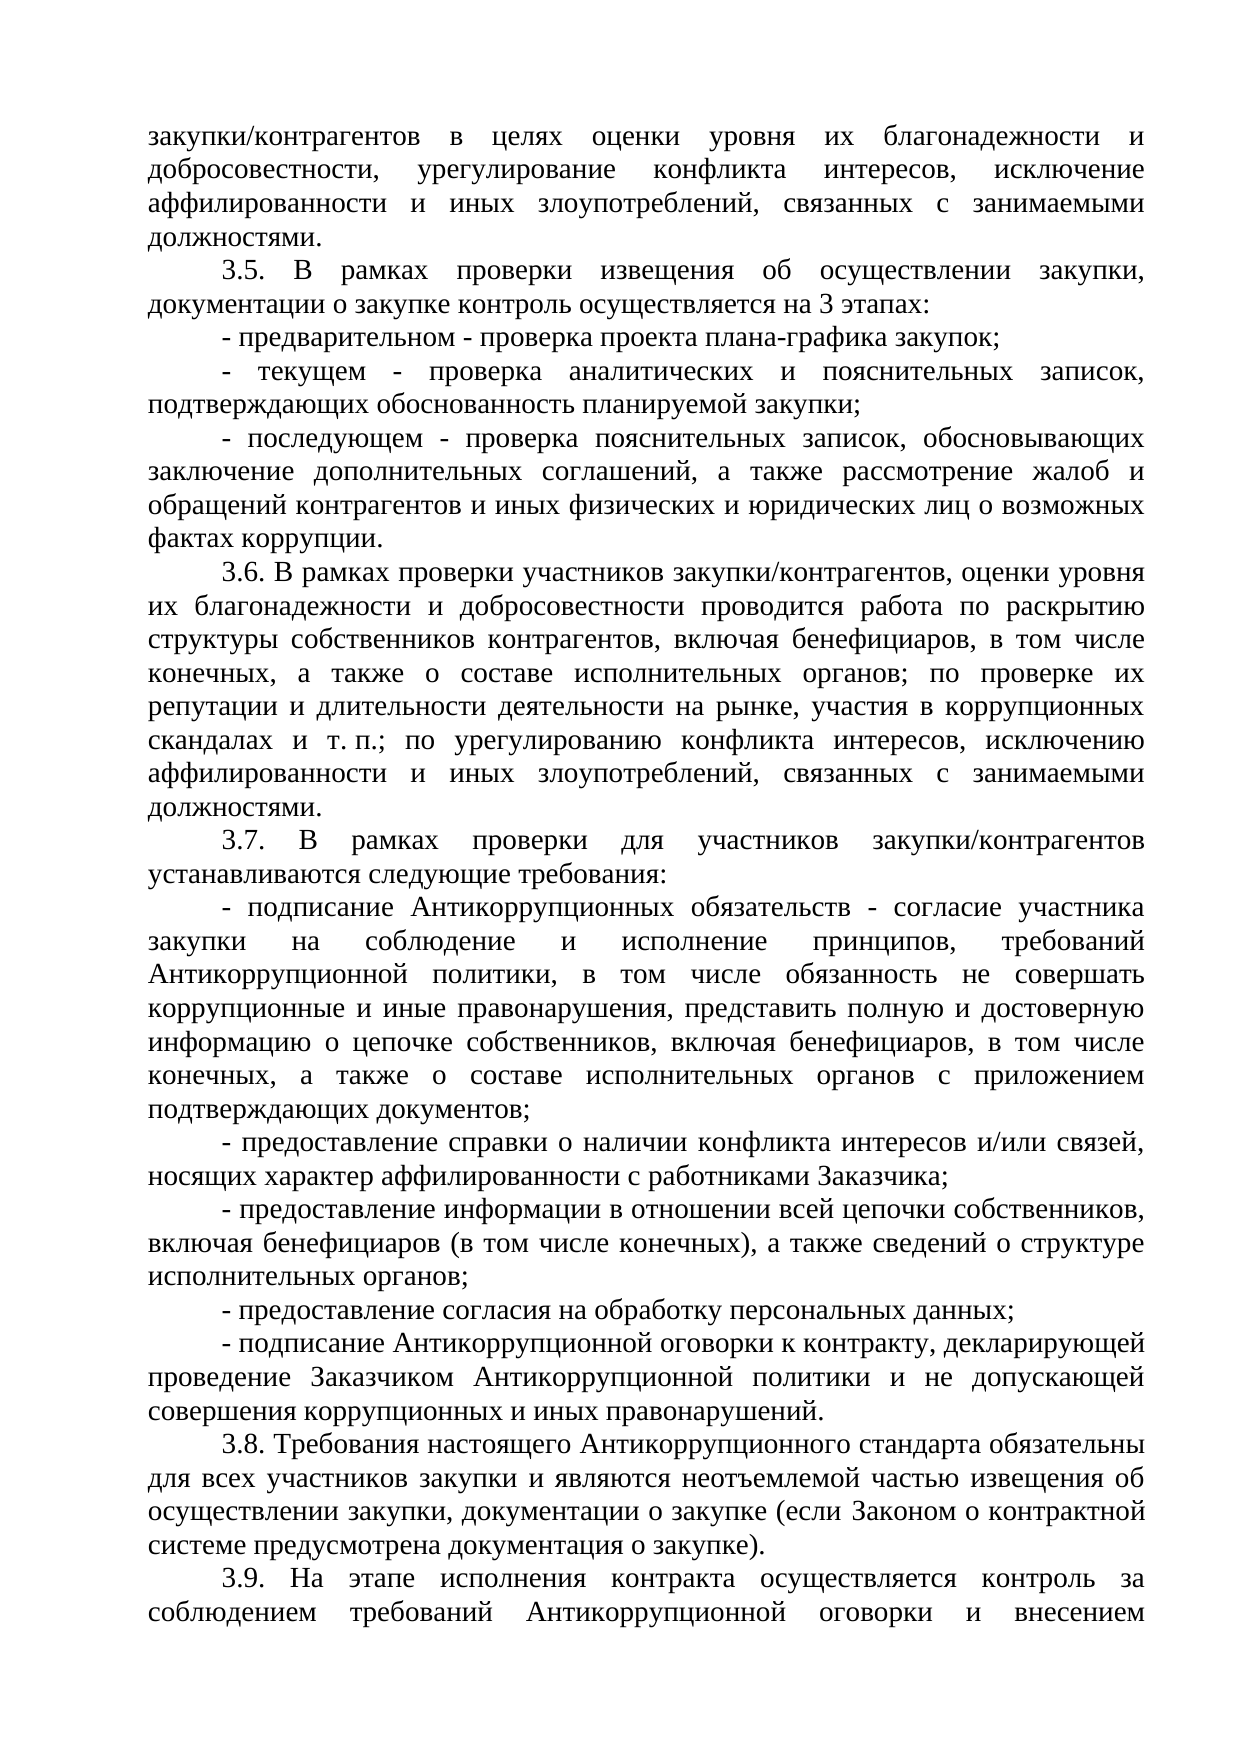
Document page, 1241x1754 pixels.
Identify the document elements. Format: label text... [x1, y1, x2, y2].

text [148, 118, 1146, 252]
text - подписание Антикоррупционных обязательств - согласие участника закупки на соблюдение и исполнение принципов, требований Антикоррупционной политики, в том числе обязанность не совершать коррупционные и иные правонарушения, представить полную и достоверную информацию о цепочке собственников, включая бенефициаров, в том числе конечных, а также о составе исполнительных органов с приложением подтверждающих документов; [148, 889, 1146, 1124]
text 3.7. В рамках проверки для участников закупки/контрагентов устанавливаются следующие требования: [148, 822, 1146, 889]
text - подписание Антикоррупционной оговорки к контракту, декларирующей проведение Заказчиком Антикоррупционной политики и не допускающей совершения коррупционных и иных правонарушений. [148, 1326, 1146, 1426]
text - предварительном - проверка проекта плана-графика закупок; [148, 319, 1146, 353]
text - текущем - проверка аналитических и пояснительных записок, подтверждающих обоснованность планируемой закупки; [148, 353, 1146, 420]
text - предоставление информации в отношении всей цепочки собственников, включая бенефициаров (в том числе конечных), а также сведений о структуре исполнительных органов; [148, 1191, 1146, 1292]
text 3.8. Требования настоящего Антикоррупционного стандарта обязательны для всех участников закупки и являются неотъемлемой частью извещения об осуществлении закупки, документации о закупке (если Законом о контрактной системе предусмотрена документация о закупке). [148, 1426, 1146, 1560]
text - предоставление согласия на обработку персональных данных; [148, 1292, 1146, 1326]
text - последующем - проверка пояснительных записок, обосновывающих заключение дополнительных соглашений, а также рассмотрение жалоб и обращений контрагентов и иных физических и юридических лиц о возможных фактах коррупции. [148, 420, 1146, 554]
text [148, 1560, 1146, 1627]
text 3.5. В рамках проверки извещения об осуществлении закупки, документации о закупке контроль осуществляется на 3 этапах: [148, 252, 1146, 319]
text - предоставление справки о наличии конфликта интересов и/или связей, носящих характер аффилированности с работниками Заказчика; [148, 1124, 1146, 1191]
text 3.6. В рамках проверки участников закупки/контрагентов, оценки уровня их благонадежности и добросовестности проводится работа по раскрытию структуры собственников контрагентов, включая бенефициаров, в том числе конечных, а также о составе исполнительных органов; по проверке их репутации и длительности деятельности на рынке, участия в коррупционных скандалах и т. п.; по урегулированию конфликта интересов, исключению аффилированности и иных злоупотреблений, связанных с занимаемыми должностями. [148, 554, 1146, 822]
